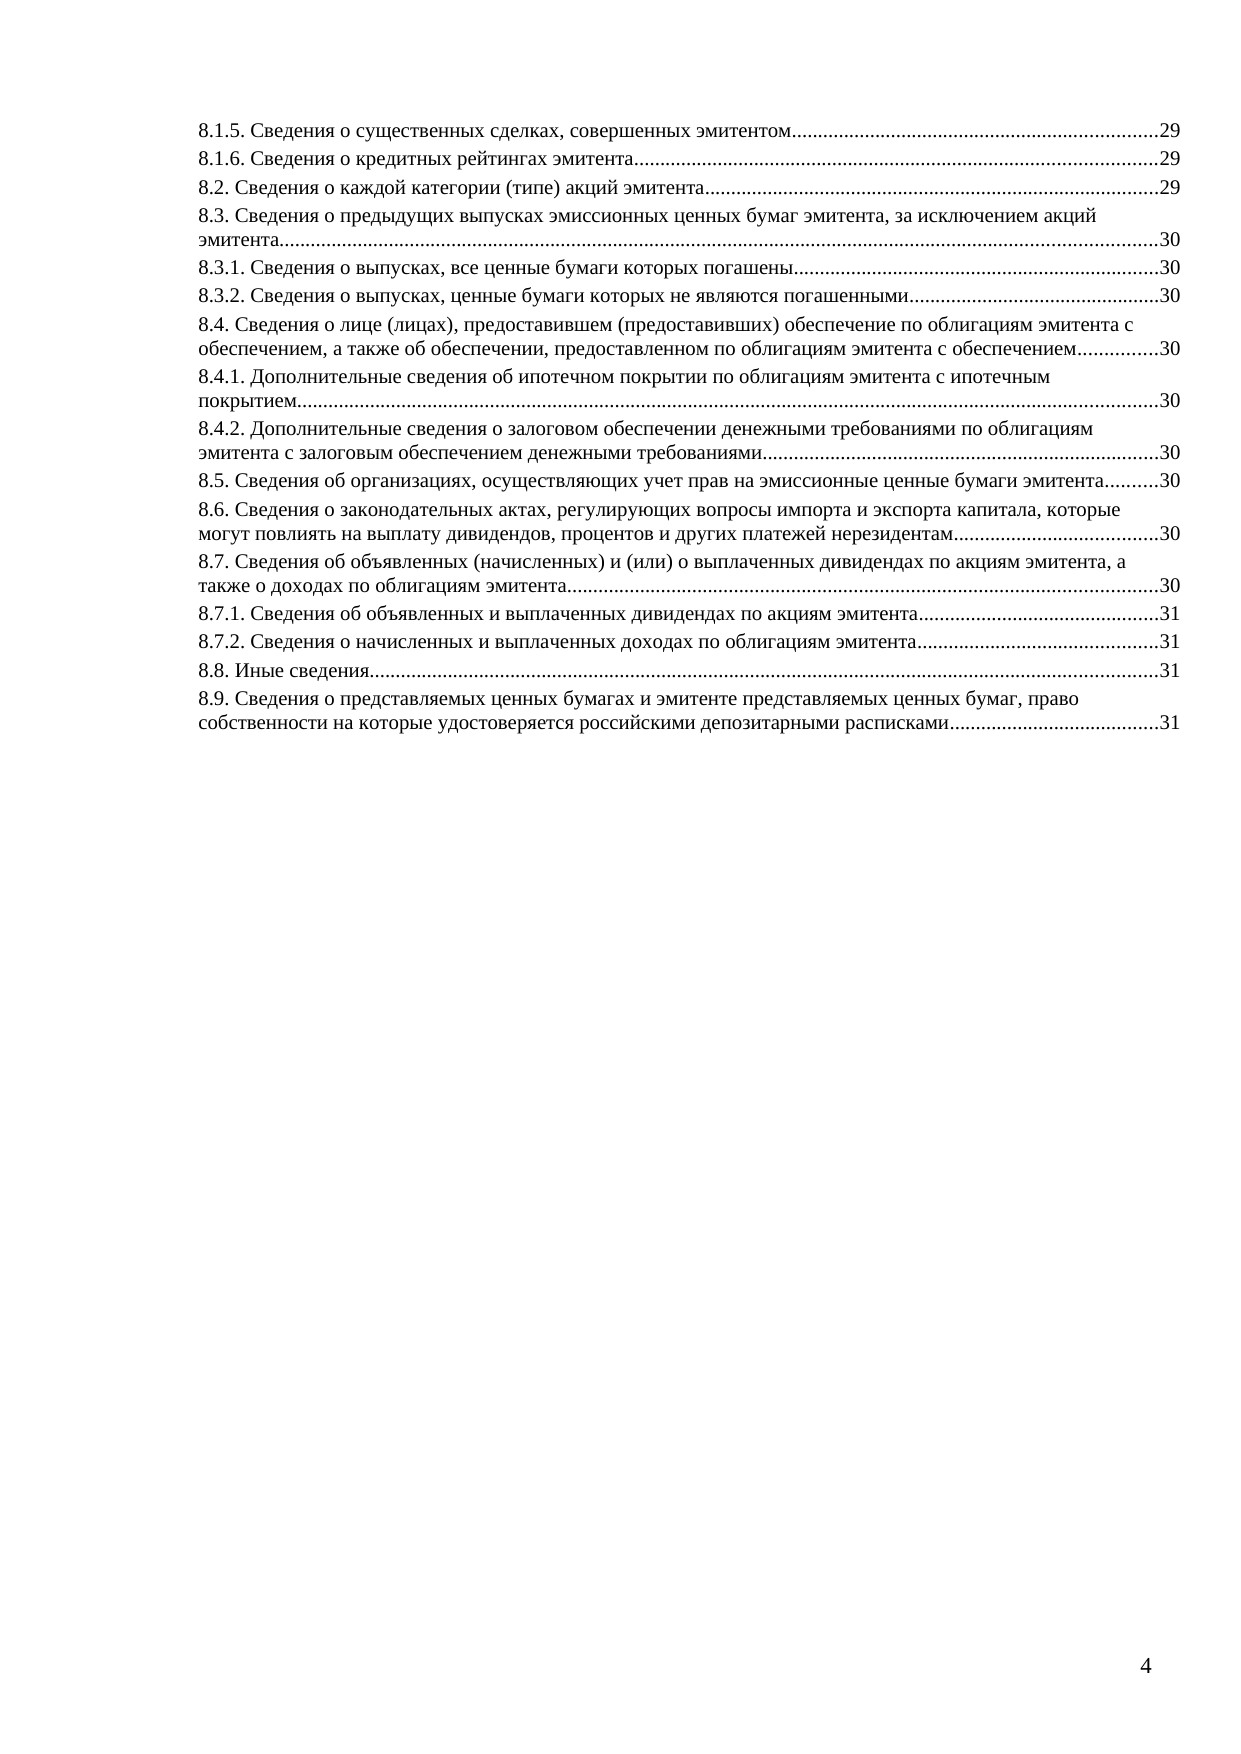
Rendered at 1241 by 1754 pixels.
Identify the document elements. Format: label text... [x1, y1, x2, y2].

text 8.3.2. Сведения о выпусках, ценные бумаги которых не являются погашенными 30 [198, 283, 1152, 307]
text 8.7. Сведения об объявленных (начисленных) и (или) о выплаченных дивидендах по акциям эмитента, а также о доходах по облигациям эмитента 30 [198, 549, 1152, 597]
text 8.2. Сведения о каждой категории (типе) акций эмитента 29 [198, 174, 1152, 199]
text 8.4.1. Дополнительные сведения об ипотечном покрытии по облигациям эмитента с ипотечным покрытием 30 [198, 364, 1152, 412]
text 8.1.5. Сведения о существенных сделках, совершенных эмитентом 29 [198, 118, 1152, 142]
text 8.4.2. Дополнительные сведения о залоговом обеспечении денежными требованиями по облигациям эмитента с залоговым обеспечением денежными требованиями 30 [198, 416, 1152, 464]
text 8.9. Сведения о представляемых ценных бумагах и эмитенте представляемых ценных бумаг, право собственности на которые удостоверяется российскими депозитарными расписками 31 [198, 686, 1152, 734]
text 8.1.6. Сведения о кредитных рейтингах эмитента 29 [198, 146, 1152, 170]
text 8.5. Сведения об организациях, осуществляющих учет прав на эмиссионные ценные бумаги эмитента 30 [198, 468, 1152, 492]
text 8.7.2. Сведения о начисленных и выплаченных доходах по облигациям эмитента 31 [198, 629, 1152, 653]
text 8.6. Сведения о законодательных актах, регулирующих вопросы импорта и экспорта капитала, которые могут повлиять на выплату дивидендов, процентов и других платежей нерезидентам 30 [198, 497, 1152, 545]
text 8.4. Сведения о лице (лицах), предоставившем (предоставивших) обеспечение по облигациям эмитента с обеспечением, а также об обеспечении, предоставленном по облигациям эмитента с обеспечением 30 [198, 312, 1152, 360]
text 8.8. Иные сведения 31 [198, 658, 1152, 682]
text 8.7.1. Сведения об объявленных и выплаченных дивидендах по акциям эмитента 31 [198, 601, 1152, 625]
text 8.3. Сведения о предыдущих выпусках эмиссионных ценных бумаг эмитента, за исключением акций эмитента 30 [198, 203, 1152, 251]
text 8.3.1. Сведения о выпусках, все ценные бумаги которых погашены 30 [198, 255, 1152, 279]
